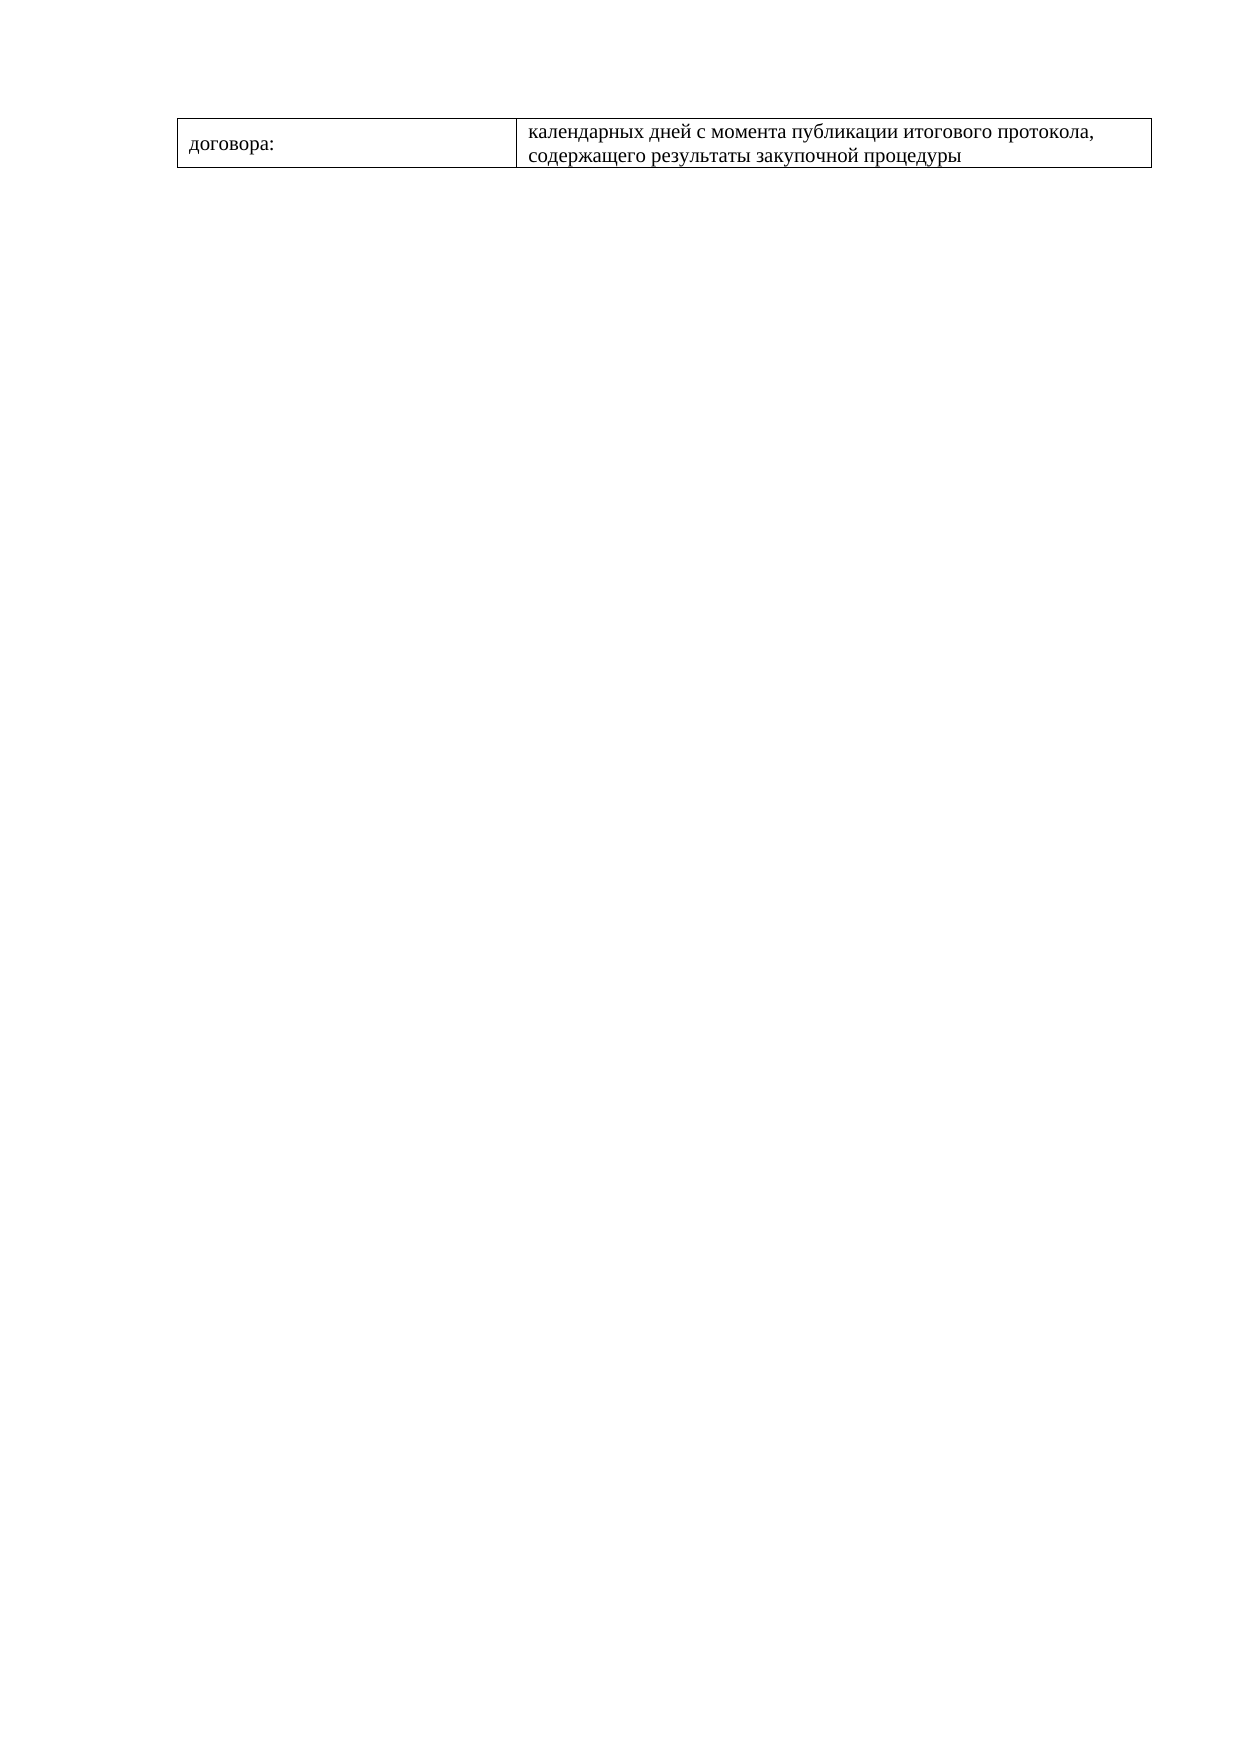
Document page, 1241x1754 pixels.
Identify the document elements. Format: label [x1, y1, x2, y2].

table_cell [517, 119, 1151, 167]
table_cell [178, 119, 516, 167]
